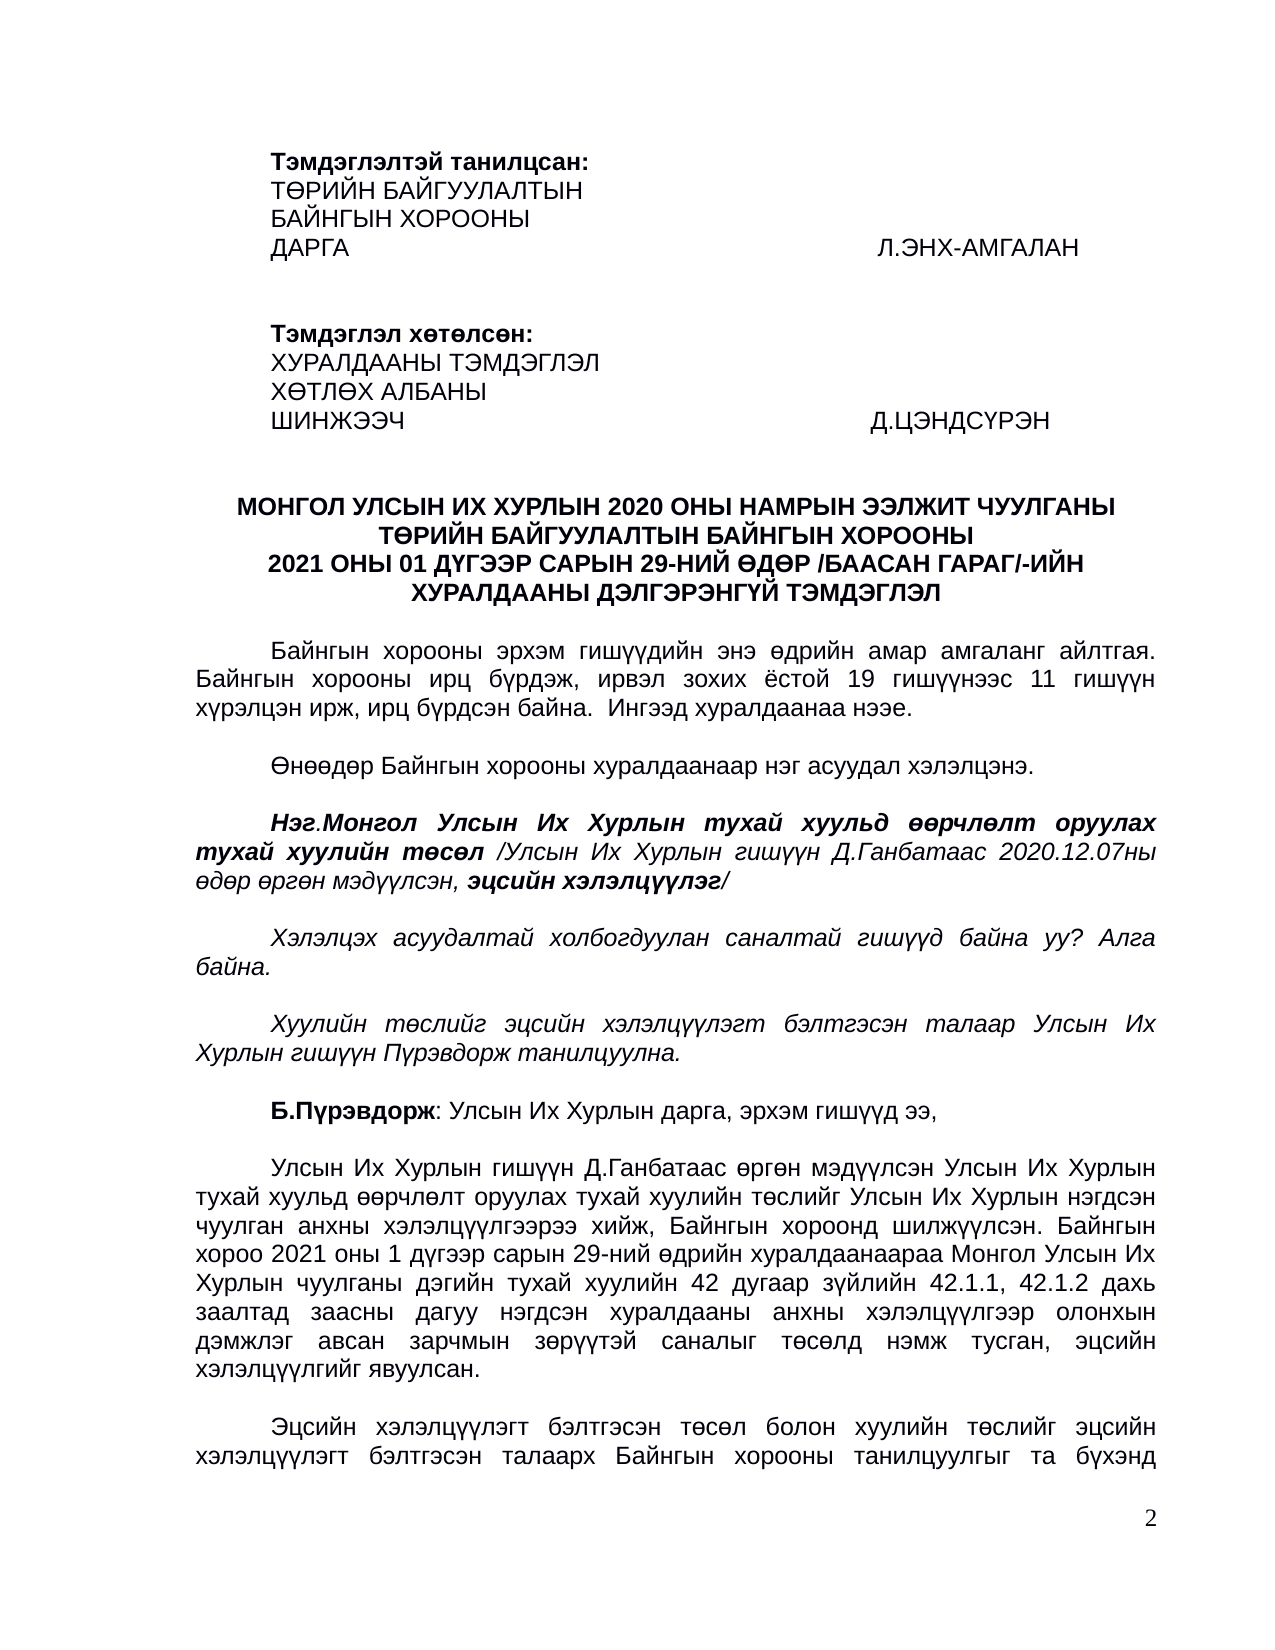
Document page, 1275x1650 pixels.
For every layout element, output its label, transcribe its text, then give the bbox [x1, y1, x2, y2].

text Тэмдэглэлтэй танилцсан: [195, 147, 1157, 176]
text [195, 1412, 1157, 1469]
text Нэг.Монгол Улсын Их Хурлын тухай хуульд өөрчлөлт оруулах тухай хуулийн төсөл /Улсын Их Хурлын гишүүн Д.Ганбатаас 2020.12.07ны өдөр өргөн мэдүүлсэн, эцсийн хэлэлцүүлэг/ [195, 808, 1157, 894]
text Байнгын хорооны эрхэм гишүүдийн энэ өдрийн амар амгаланг айлтгая. Байнгын хорооны ирц бүрдэж, ирвэл зохих ёстой 19 гишүүнээс 11 гишүүн хүрэлцэн ирж, ирц бүрдсэн байна. Ингээд хуралдаанаа нээе. [195, 636, 1157, 722]
text Өнөөдөр Байнгын хорооны хуралдаанаар нэг асуудал хэлэлцэнэ. [195, 751, 1157, 779]
text ТӨРИЙН БАЙГУУЛАЛТЫН БАЙНГЫН ХОРООНЫ [195, 521, 1157, 549]
text Хэлэлцэх асуудалтай холбогдуулан саналтай гишүүд байна уу? Алга байна. [195, 923, 1157, 981]
text Улсын Их Хурлын гишүүн Д.Ганбатаас өргөн мэдүүлсэн Улсын Их Хурлын тухай хуульд өөрчлөлт оруулах тухай хуулийн төслийг Улсын Их Хурлын нэгдсэн чуулган анхны хэлэлцүүлгээрээ хийж, Байнгын хороонд шилжүүлсэн. Байнгын хороо 2021 оны 1 дүгээр сарын 29-ний өдрийн хуралдаанаараа Монгол Улсын Их Хурлын чуулганы дэгийн тухай хуулийн 42 дугаар зүйлийн 42.1.1, 42.1.2 дахь заалтад заасны дагуу нэгдсэн хуралдааны анхны хэлэлцүүлгээр олонхын дэмжлэг авсан зарчмын зөрүүтэй саналыг төсөлд нэмж тусган, эцсийн хэлэлцүүлгийг явуулсан. [195, 1153, 1157, 1383]
text 2021 ОНЫ 01 ДҮГЭЭР САРЫН 29-НИЙ ӨДӨР /БААСАН ГАРАГ/-ИЙН [195, 549, 1157, 578]
text ХУРАЛДААНЫ ТЭМДЭГЛЭЛ [195, 348, 1157, 377]
text ДАРГА Л.ЭНХ-АМГАЛАН [195, 233, 1157, 262]
text ТӨРИЙН БАЙГУУЛАЛТЫН [195, 176, 1157, 204]
text ШИНЖЭЭЧ Д.ЦЭНДСҮРЭН [195, 406, 1157, 434]
text Тэмдэглэл хөтөлсөн: [195, 319, 1157, 348]
text ХӨТЛӨХ АЛБАНЫ [195, 377, 1157, 406]
text Хуулийн төслийг эцсийн хэлэлцүүлэгт бэлтгэсэн талаар Улсын Их Хурлын гишүүн Пүрэвдорж танилцуулна. [195, 1009, 1157, 1067]
text МОНГОЛ УЛСЫН ИХ ХУРЛЫН 2020 ОНЫ НАМРЫН ЭЭЛЖИТ ЧУУЛГАНЫ [195, 492, 1157, 521]
text Б.Пүрэвдорж: Улсын Их Хурлын дарга, эрхэм гишүүд ээ, [195, 1096, 1157, 1124]
text ХУРАЛДААНЫ ДЭЛГЭРЭНГҮЙ ТЭМДЭГЛЭЛ [195, 578, 1157, 607]
text БАЙНГЫН ХОРООНЫ [195, 204, 1157, 233]
